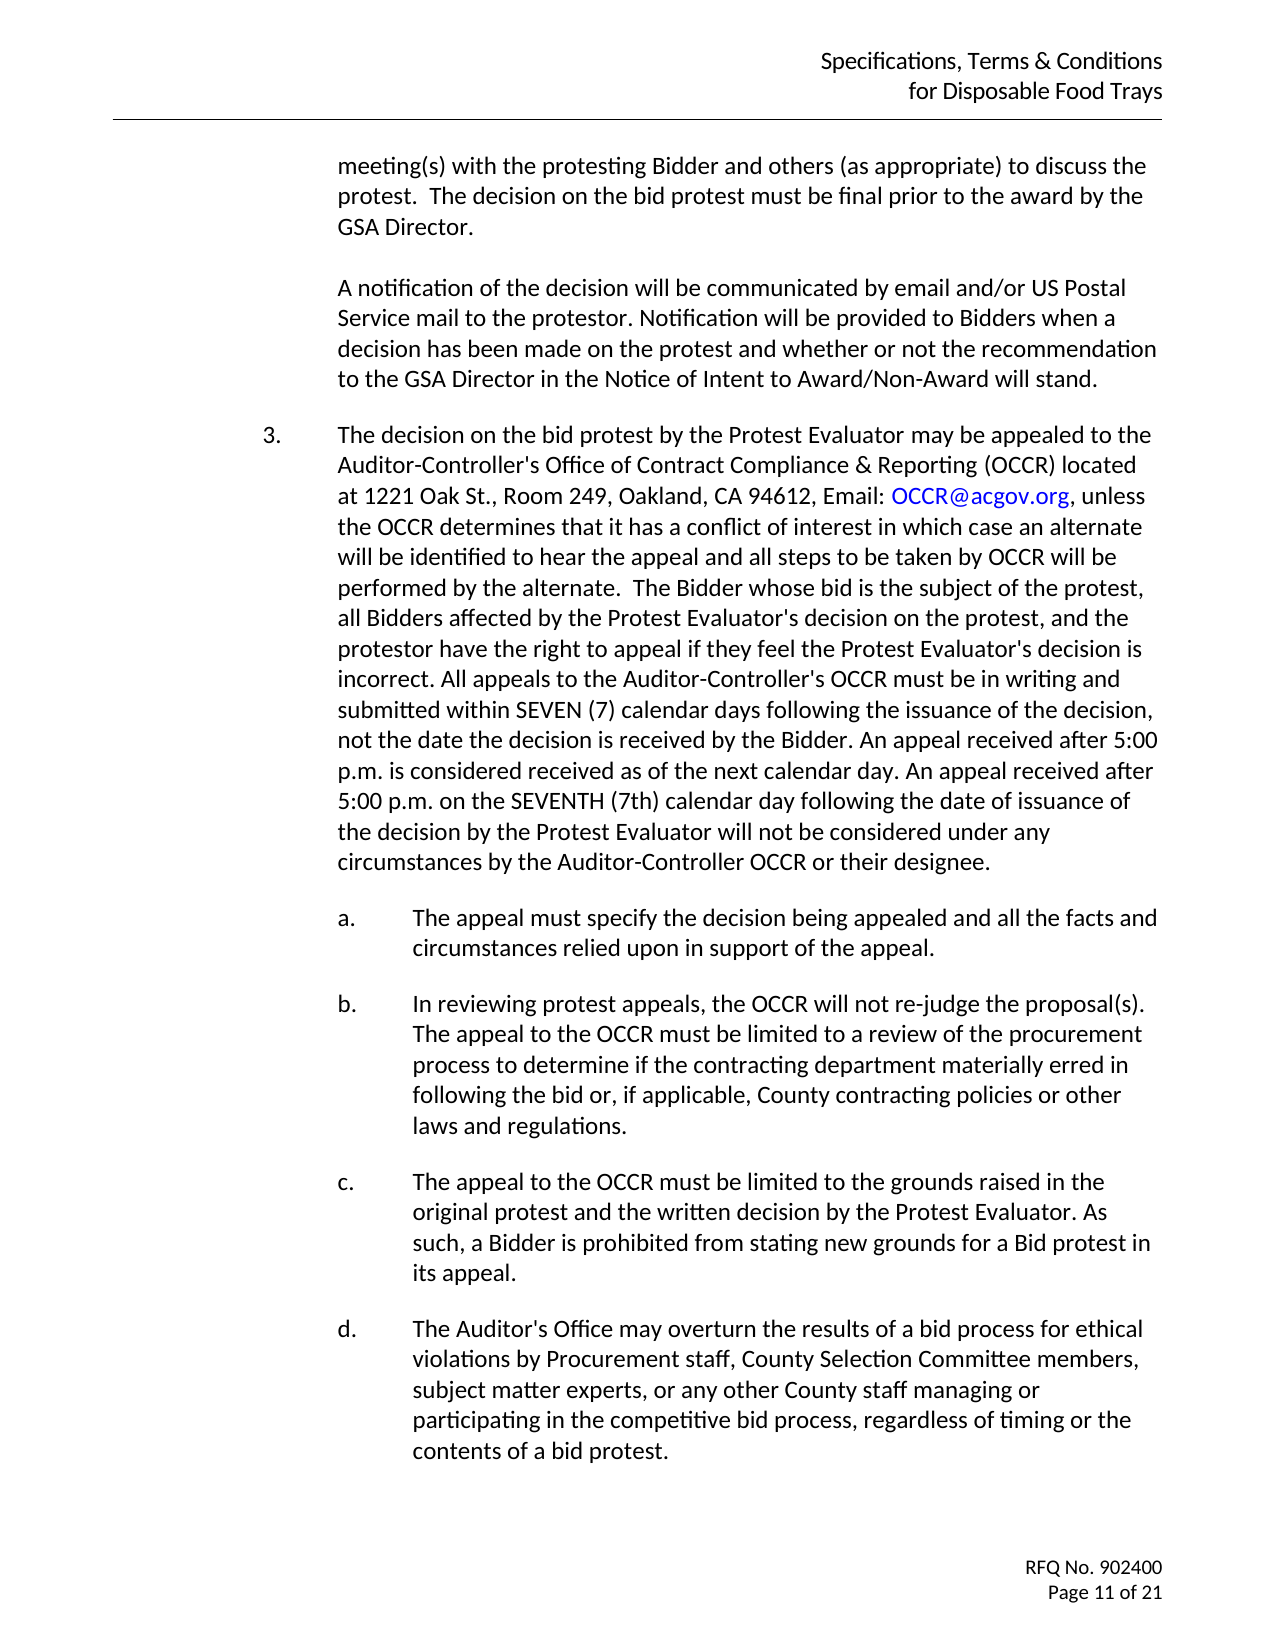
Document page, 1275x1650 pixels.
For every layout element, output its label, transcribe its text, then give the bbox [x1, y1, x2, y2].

text The appeal to the OCCR must be limited to the grounds raised in the original protest and the written decision by the Protest Evaluator. As such, a Bidder is prohibited from stating new grounds for a Bid protest in its appeal. [337, 1166, 1162, 1288]
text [262, 150, 1162, 394]
text In reviewing protest appeals, the OCCR will not re-judge the proposal(s). The appeal to the OCCR must be limited to a review of the procurement process to determine if the contracting department materially erred in following the bid or, if applicable, County contracting policies or other laws and regulations. [337, 988, 1162, 1141]
text The decision on the bid protest by the Protest Evaluator may be appealed to the Auditor-Controller's Office of Contract Compliance & Reporting (OCCR) located at 1221 Oak St., Room 249, Oakland, CA 94612, Email: OCCR@acgov.org, unless the OCCR determines that it has a conflict of interest in which case an alternate will be identified to hear the appeal and all steps to be taken by OCCR will be performed by the alternate. The Bidder whose bid is the subject of the protest, all Bidders affected by the Protest Evaluator's decision on the protest, and the protestor have the right to appeal if they feel the Protest Evaluator's decision is incorrect. All appeals to the Auditor-Controller's OCCR must be in writing and submitted within SEVEN (7) calendar days following the issuance of the decision, not the date the decision is received by the Bidder. An appeal received after 5:00 p.m. is considered received as of the next calendar day. An appeal received after 5:00 p.m. on the SEVENTH (7th) calendar day following the date of issuance of the decision by the Protest Evaluator will not be considered under any circumstances by the Auditor-Controller OCCR or their designee. [262, 419, 1162, 877]
text The appeal must specify the decision being appealed and all the facts and circumstances relied upon in support of the appeal. [337, 902, 1162, 963]
text The Auditor's Office may overturn the results of a bid process for ethical violations by Procurement staff, County Selection Committee members, subject matter experts, or any other County staff managing or participating in the competitive bid process, regardless of timing or the contents of a bid protest. [337, 1313, 1162, 1465]
